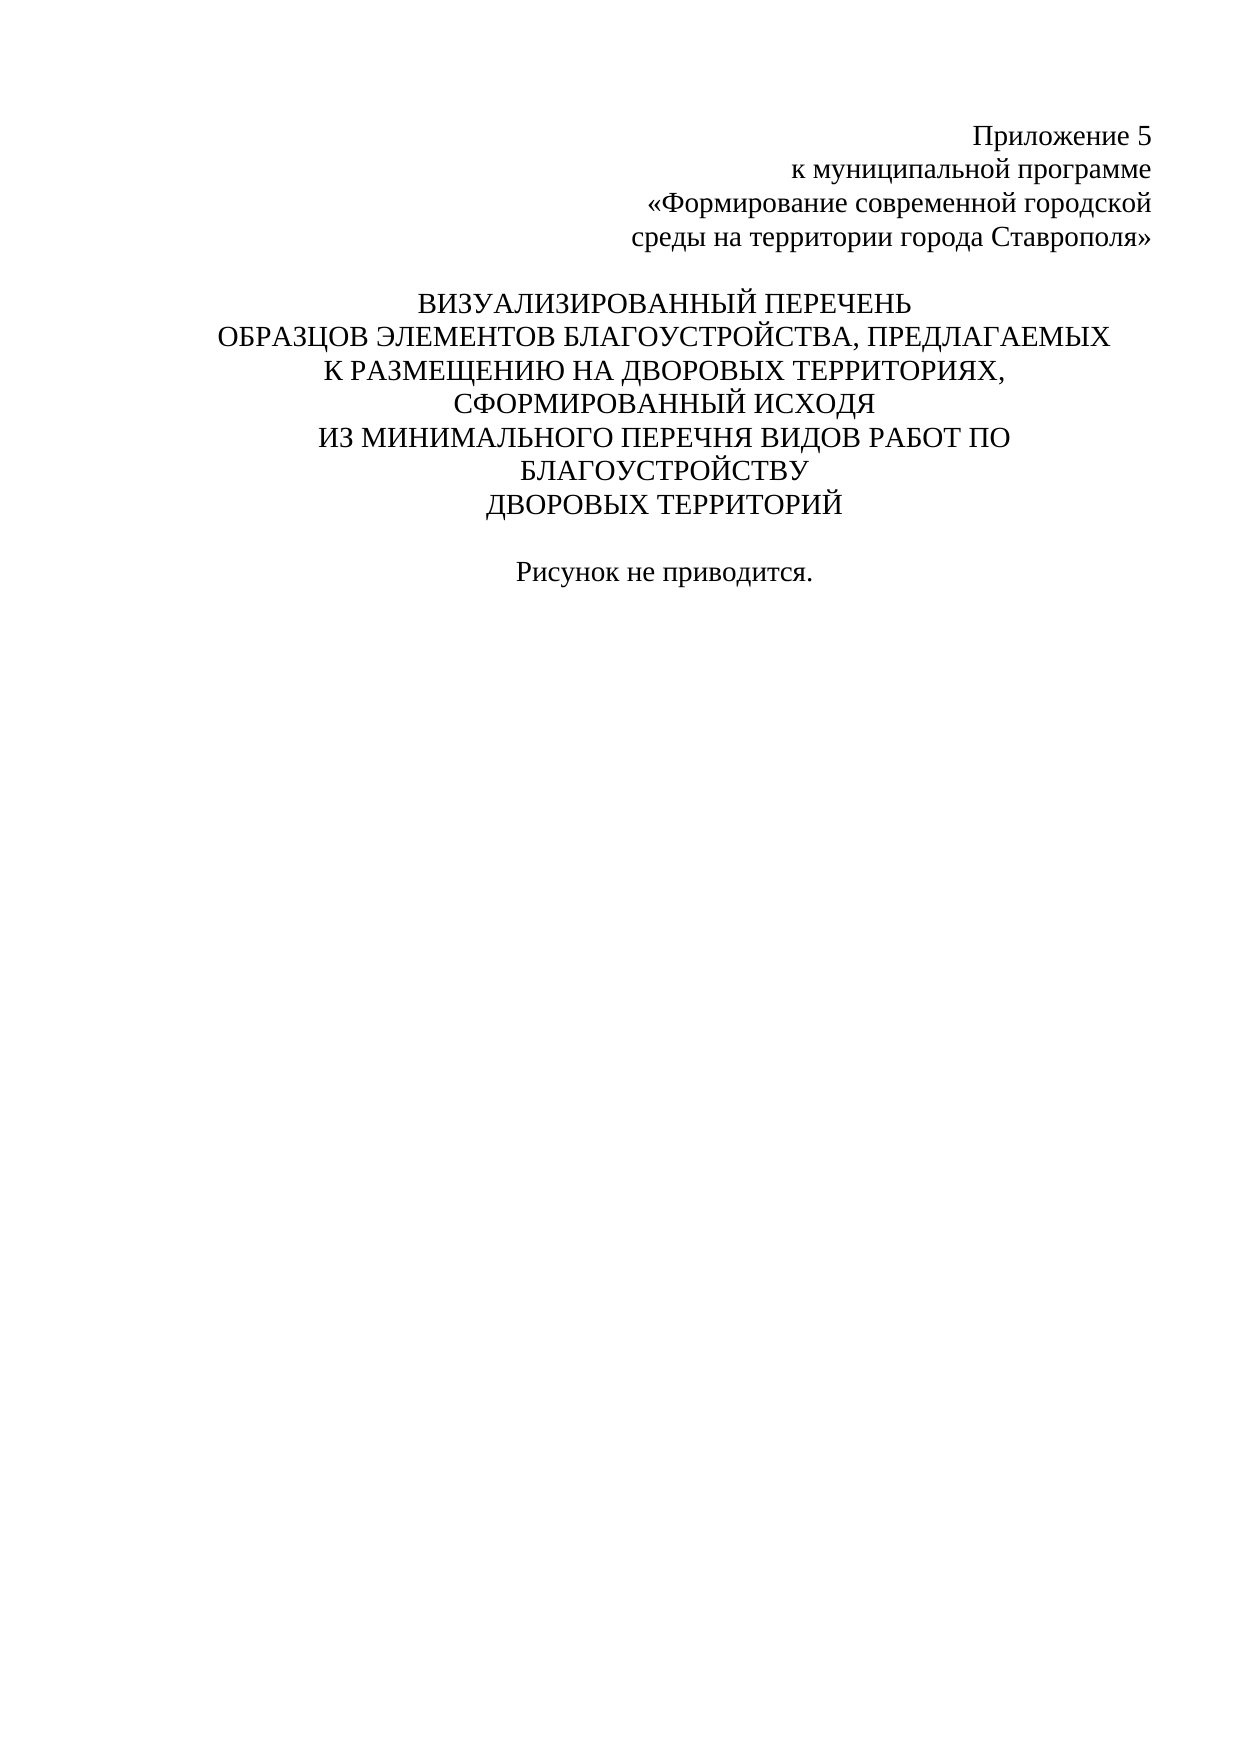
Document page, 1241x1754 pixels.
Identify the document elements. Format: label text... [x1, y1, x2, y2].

title ВИЗУАЛИЗИРОВАННЫЙ ПЕРЕЧЕНЬ [177, 286, 1152, 319]
text среды на территории города Ставрополя» [177, 219, 1152, 252]
title ИЗ МИНИМАЛЬНОГО ПЕРЕЧНЯ ВИДОВ РАБОТ ПО БЛАГОУСТРОЙСТВУ [177, 420, 1152, 487]
title ДВОРОВЫХ ТЕРРИТОРИЙ [177, 487, 1152, 521]
text Приложение 5 [177, 118, 1152, 152]
text Рисунок не приводится. [177, 554, 1152, 588]
text к муниципальной программе [177, 152, 1152, 185]
text «Формирование современной городской [177, 185, 1152, 219]
title ОБРАЗЦОВ ЭЛЕМЕНТОВ БЛАГОУСТРОЙСТВА, ПРЕДЛАГАЕМЫХ [177, 319, 1152, 353]
title К РАЗМЕЩЕНИЮ НА ДВОРОВЫХ ТЕРРИТОРИЯХ, СФОРМИРОВАННЫЙ ИСХОДЯ [177, 353, 1152, 420]
